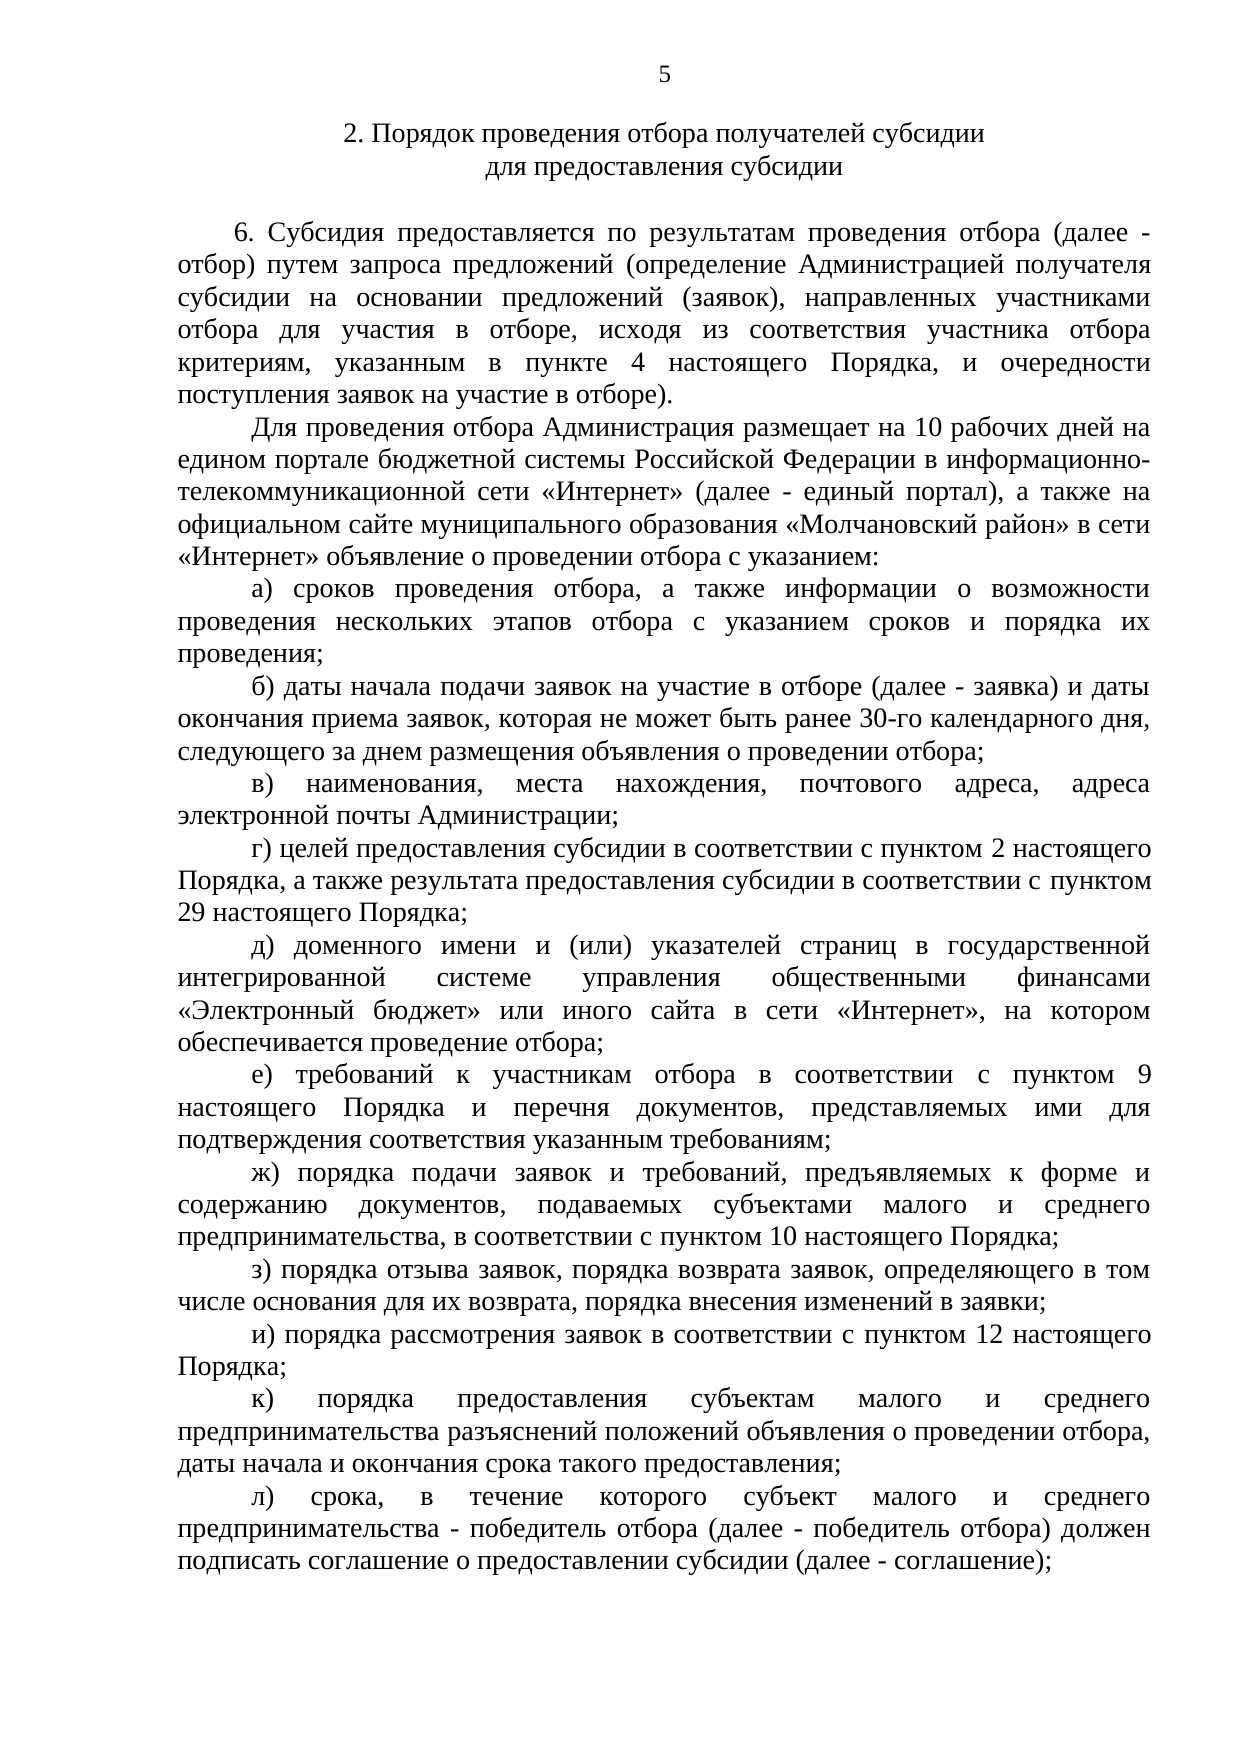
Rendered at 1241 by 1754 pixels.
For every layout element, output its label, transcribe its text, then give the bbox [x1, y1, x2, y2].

text з) порядка отзыва заявок, порядка возврата заявок, определяющего в том числе основания для их возврата, порядка внесения изменений в заявки; [177, 1252, 1152, 1317]
text е) требований к участникам отбора в соответствии с пунктом 9 настоящего Порядка и перечня документов, представляемых ими для подтверждения соответствия указанным требованиям; [177, 1057, 1152, 1155]
text л) срока, в течение которого субъект малого и среднего предпринимательства - победитель отбора (далее - победитель отбора) должен подписать соглашение о предоставлении субсидии (далее - соглашение); [177, 1479, 1152, 1576]
text и) порядка рассмотрения заявок в соответствии с пунктом 12 настоящего Порядка; [177, 1317, 1152, 1381]
text в) наименования, места нахождения, почтового адреса, адреса электронной почты Администрации; [177, 766, 1152, 831]
text ж) порядка подачи заявок и требований, предъявляемых к форме и содержанию документов, подаваемых субъектами малого и среднего предпринимательства, в соответствии с пунктом 10 настоящего Порядка; [177, 1155, 1152, 1252]
text д) доменного имени и (или) указателей страниц в государственной интегрированной системе управления общественными финансами «Электронный бюджет» или иного сайта в сети «Интернет», на котором обеспечивается проведение отбора; [177, 928, 1152, 1057]
title для предоставления субсидии [177, 148, 1152, 181]
text б) даты начала подачи заявок на участие в отборе (далее - заявка) и даты окончания приема заявок, которая не может быть ранее 30-го календарного дня, следующего за днем размещения объявления о проведении отбора; [177, 669, 1152, 766]
text Для проведения отбора Администрация размещает на 10 рабочих дней на едином портале бюджетной системы Российской Федерации в информационно-телекоммуникационной сети «Интернет» (далее - единый портал), а также на официальном сайте муниципального образования «Молчановский район» в сети «Интернет» объявление о проведении отбора с указанием: [177, 409, 1152, 572]
text 6. Субсидия предоставляется по результатам проведения отбора (далее - отбор) путем запроса предложений (определение Администрацией получателя субсидии на основании предложений (заявок), направленных участниками отбора для участия в отборе, исходя из соответствия участника отбора критериям, указанным в пункте 4 настоящего Порядка, и очередности поступления заявок на участие в отборе). [177, 215, 1152, 409]
title 2. Порядок проведения отбора получателей субсидии [177, 116, 1152, 148]
text а) сроков проведения отбора, а также информации о возможности проведения нескольких этапов отбора с указанием сроков и порядка их проведения; [177, 572, 1152, 669]
text к) порядка предоставления субъектам малого и среднего предпринимательства разъяснений положений объявления о проведении отбора, даты начала и окончания срока такого предоставления; [177, 1381, 1152, 1479]
text г) целей предоставления субсидии в соответствии с пунктом 2 настоящего Порядка, а также результата предоставления субсидии в соответствии с пунктом 29 настоящего Порядка; [177, 831, 1152, 928]
